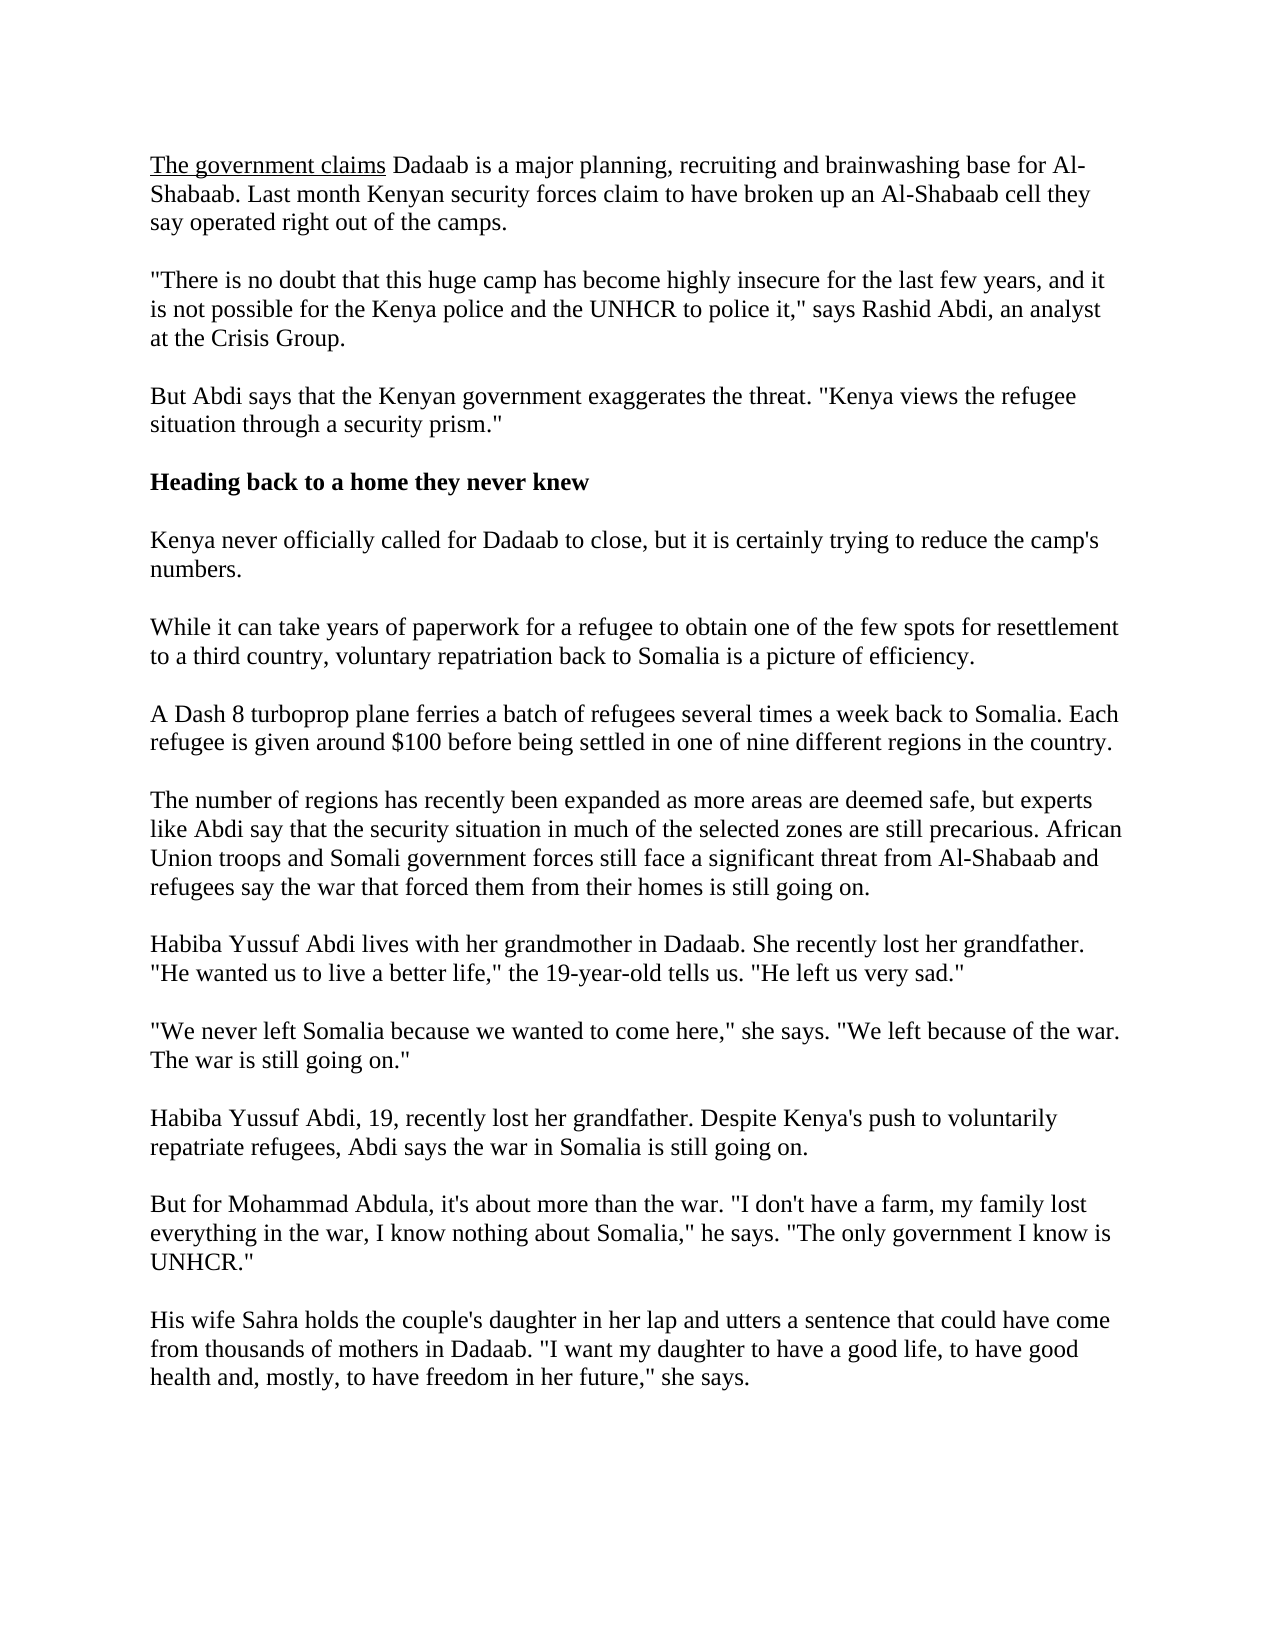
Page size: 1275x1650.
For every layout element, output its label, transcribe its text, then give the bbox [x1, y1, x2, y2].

text His wife Sahra holds the couple's daughter in her lap and utters a sentence that could have come from thousands of mothers in Dadaab. "I want my daughter to have a good life, to have good health and, mostly, to have freedom in her future," she says. [150, 1305, 1125, 1391]
text A Dash 8 turboprop plane ferries a batch of refugees several times a week back to Somalia. Each refugee is given around $100 before being settled in one of nine different regions in the country. [150, 699, 1125, 756]
text Habiba Yussuf Abdi lives with her grandmother in Dadaab. She recently lost her grandfather. "He wanted us to live a better life," the 19-year-old tells us. "He left us very sad." [150, 929, 1125, 987]
text The number of regions has recently been expanded as more areas are deemed safe, but experts like Abdi say that the security situation in much of the selected zones are still precarious. African Union troops and Somali government forces still face a significant threat from Al-Shabaab and refugees say the war that forced them from their homes is still going on. [150, 785, 1125, 900]
text "We never left Somalia because we wanted to come here," she says. "We left because of the war. The war is still going on." [150, 1016, 1125, 1074]
text But Abdi says that the Kenyan government exaggerates the threat. "Kenya views the refugee situation through a security prism." [150, 381, 1125, 438]
text Kenya never officially called for Dadaab to close, but it is certainly trying to reduce the camp's numbers. [150, 525, 1125, 583]
text While it can take years of paperwork for a refugee to obtain one of the few spots for resettlement to a third country, voluntary repatriation back to Somalia is a picture of efficiency. [150, 612, 1125, 669]
text But for Mohammad Abdula, it's about more than the war. "I don't have a farm, my family lost everything in the war, I know nothing about Somalia," he says. "The only government I know is UNHCR." [150, 1189, 1125, 1276]
text "There is no doubt that this huge camp has become highly insecure for the last few years, and it is not possible for the Kenya police and the UNHCR to police it," says Rashid Abdi, an analyst at the Crisis Group. [150, 265, 1125, 352]
text Heading back to a home they never knew [150, 467, 1125, 496]
text The government claims Dadaab is a major planning, recruiting and brainwashing base for Al-Shabaab. Last month Kenyan security forces claim to have broken up an Al-Shabaab cell they say operated right out of the camps. [150, 150, 1125, 236]
text Habiba Yussuf Abdi, 19, recently lost her grandfather. Despite Kenya's push to voluntarily repatriate refugees, Abdi says the war in Somalia is still going on. [150, 1103, 1125, 1160]
